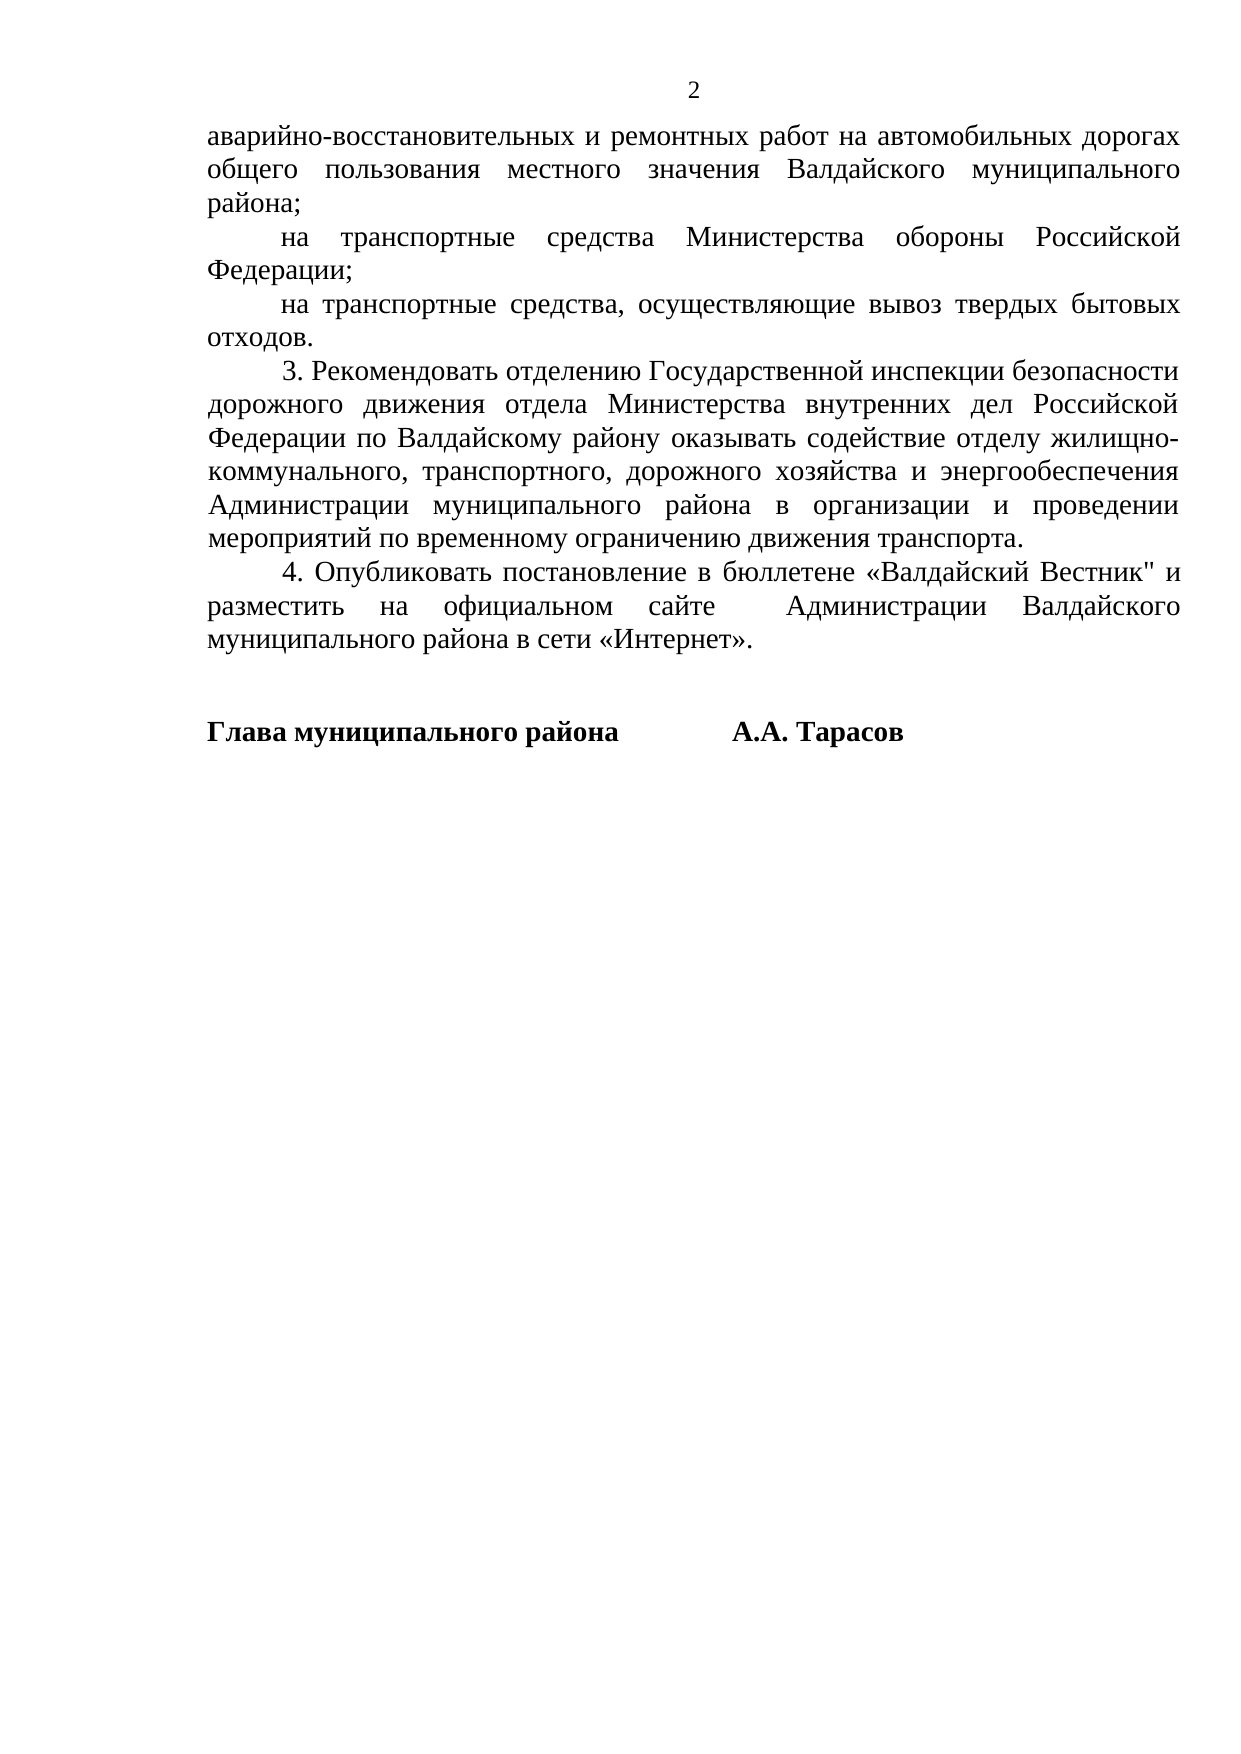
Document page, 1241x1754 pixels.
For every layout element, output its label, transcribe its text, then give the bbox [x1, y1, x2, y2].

text Глава муниципального района А.А. Тарасов [207, 722, 1181, 747]
text 3. Рекомендовать отделению Государственной инспекции безопасности дорожного движения отдела Министерства внутренних дел Российской Федерации по Валдайскому району оказывать содействие отделу жилищно-коммунального, транспортного, дорожного хозяйства и энергообеспечения Администрации муниципального района в организации и проведении мероприятий по временному ограничению движения транспорта. [208, 353, 1179, 554]
text на транспортные средства Министерства обороны Российской Федерации; [207, 219, 1181, 286]
text на транспортные средства, осуществляющие вывоз твердых бытовых отходов. [207, 286, 1181, 353]
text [207, 118, 1181, 219]
text 4. Опубликовать постановление в бюллетене «Валдайский Вестник" и разместить на официальном сайте Администрации Валдайского муниципального района в сети «Интернет». [207, 554, 1181, 655]
